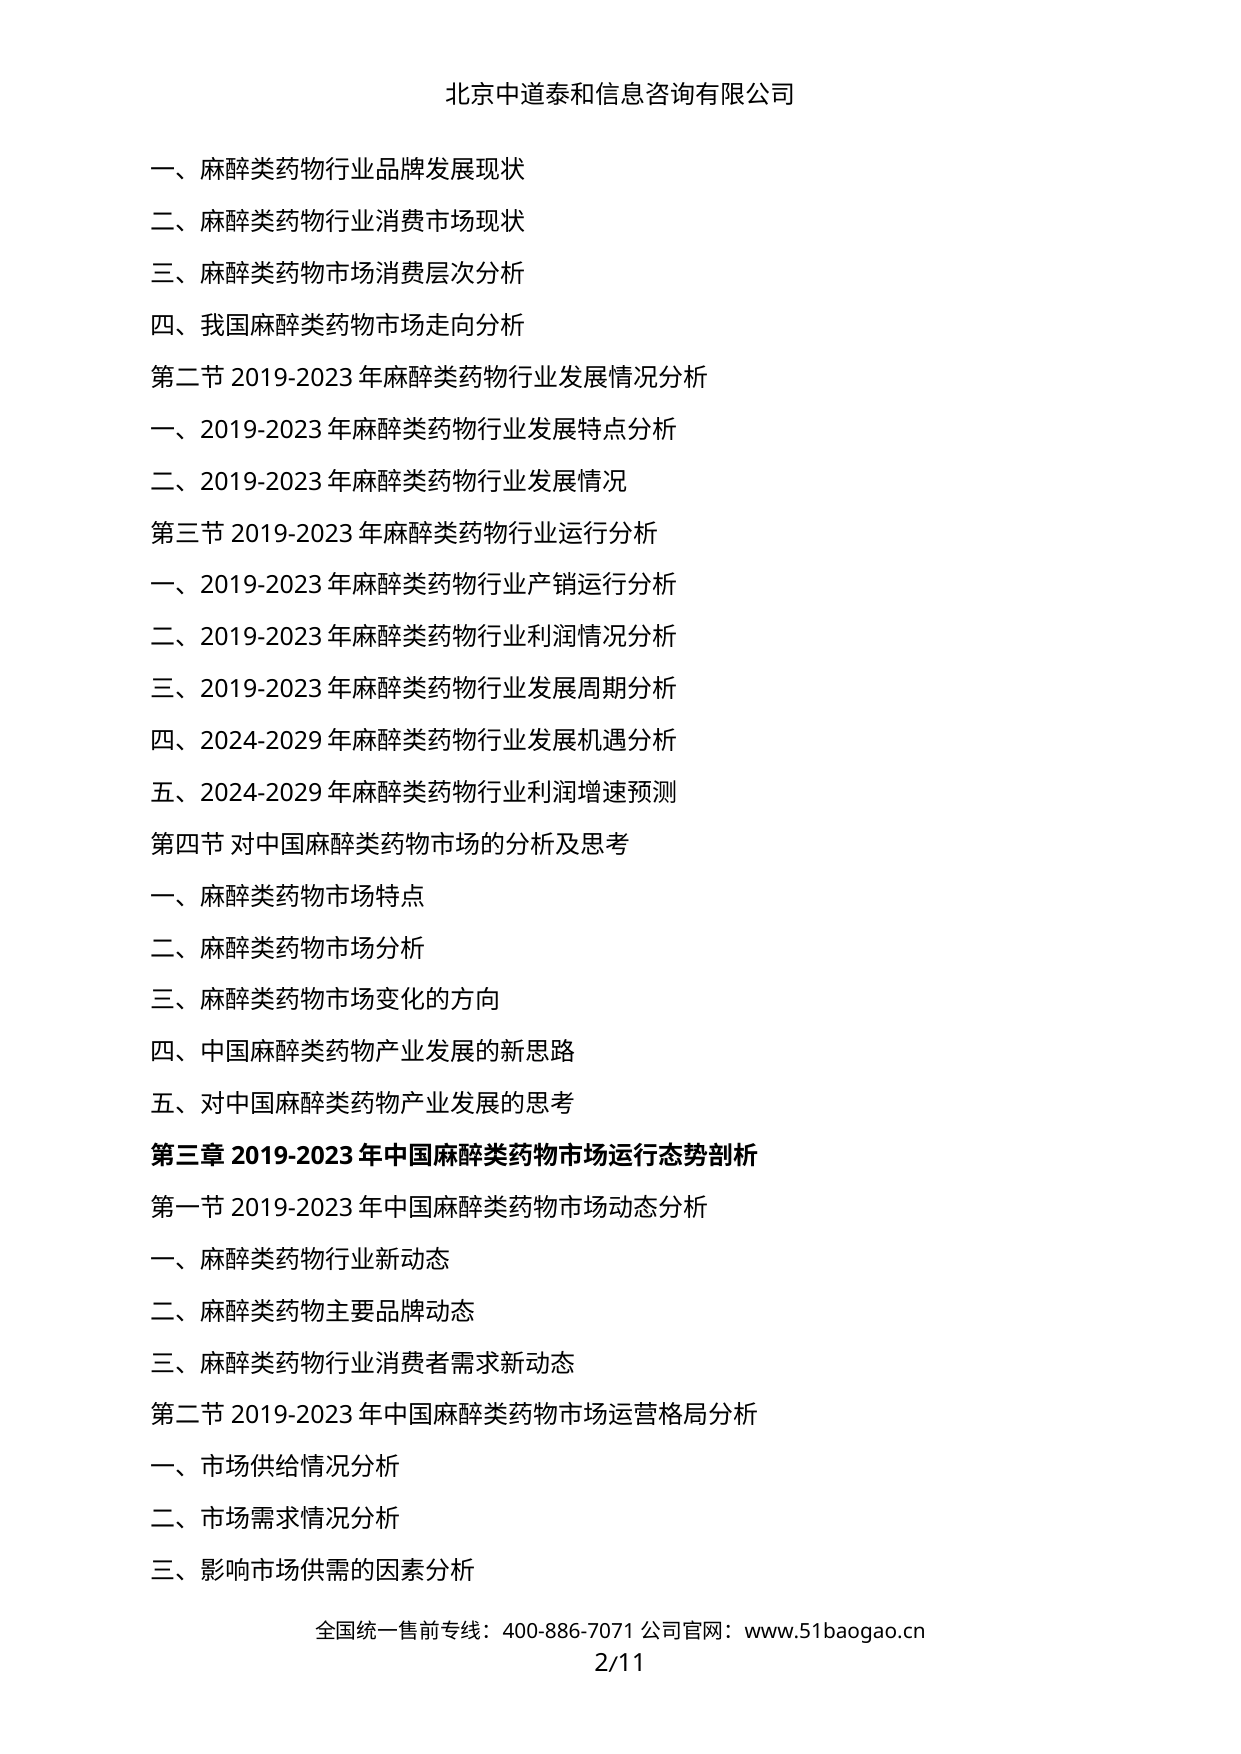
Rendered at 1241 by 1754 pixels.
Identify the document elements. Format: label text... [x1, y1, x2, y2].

text 第二节 2019-2023年麻醉类药物行业发展情况分析 [150, 357, 1090, 394]
text 二、麻醉类药物行业消费市场现状 [150, 202, 1090, 238]
text 一、麻醉类药物行业品牌发展现状 [150, 150, 1090, 186]
text 四、中国麻醉类药物产业发展的新思路 [150, 1032, 1090, 1068]
text 一、2019-2023年麻醉类药物行业发展特点分析 [150, 409, 1090, 446]
text 二、2019-2023年麻醉类药物行业发展情况 [150, 461, 1090, 497]
text 第一节 2019-2023年中国麻醉类药物市场动态分析 [150, 1187, 1090, 1224]
text 二、2019-2023年麻醉类药物行业利润情况分析 [150, 617, 1090, 653]
text 三、麻醉类药物市场变化的方向 [150, 980, 1090, 1016]
text 三、2019-2023年麻醉类药物行业发展周期分析 [150, 669, 1090, 705]
text 第三节 2019-2023年麻醉类药物行业运行分析 [150, 513, 1090, 549]
text 一、麻醉类药物市场特点 [150, 876, 1090, 912]
text 第二节 2019-2023年中国麻醉类药物市场运营格局分析 [150, 1395, 1090, 1431]
text 第四节 对中国麻醉类药物市场的分析及思考 [150, 824, 1090, 861]
text 五、2024-2029年麻醉类药物行业利润增速预测 [150, 772, 1090, 809]
text 第三章 2019-2023年中国麻醉类药物市场运行态势剖析 [150, 1136, 1090, 1172]
text 四、2024-2029年麻醉类药物行业发展机遇分析 [150, 721, 1090, 757]
text 三、影响市场供需的因素分析 [150, 1551, 1090, 1587]
text 一、麻醉类药物行业新动态 [150, 1239, 1090, 1276]
text 二、麻醉类药物主要品牌动态 [150, 1291, 1090, 1327]
text 二、市场需求情况分析 [150, 1499, 1090, 1535]
text 一、市场供给情况分析 [150, 1447, 1090, 1483]
text 四、我国麻醉类药物市场走向分析 [150, 306, 1090, 342]
text 二、麻醉类药物市场分析 [150, 928, 1090, 964]
text 三、麻醉类药物市场消费层次分析 [150, 254, 1090, 290]
text 五、对中国麻醉类药物产业发展的思考 [150, 1084, 1090, 1120]
text 一、2019-2023年麻醉类药物行业产销运行分析 [150, 565, 1090, 601]
text 三、麻醉类药物行业消费者需求新动态 [150, 1343, 1090, 1379]
